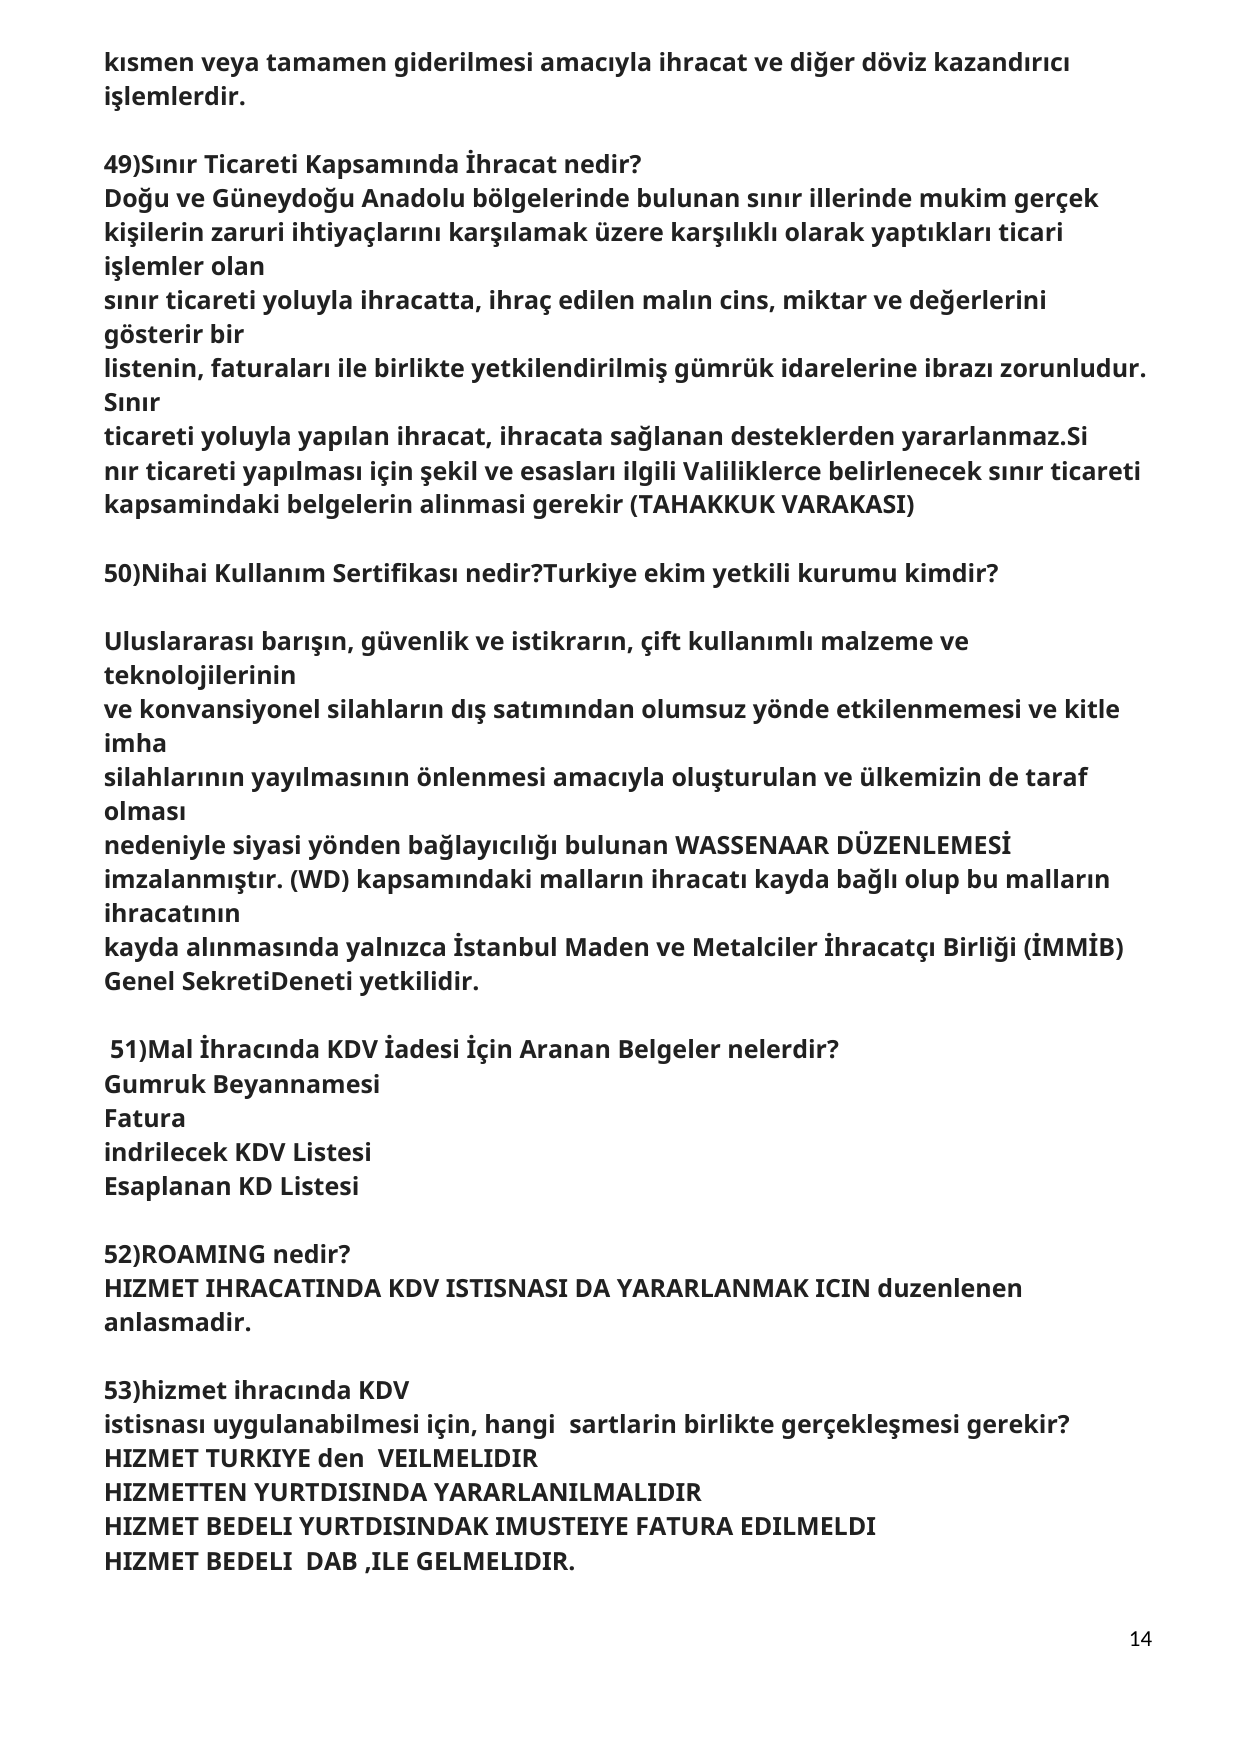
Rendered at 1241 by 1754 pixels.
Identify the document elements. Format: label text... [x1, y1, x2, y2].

text indrilecek KDV Listesi [103, 1134, 1152, 1168]
text 49)Sınır Ticareti Kapsamında İhracat nedir? [103, 147, 1152, 181]
text nedeniyle siyasi yönden bağlayıcılığı bulunan WASSENAAR DÜZENLEMESİ [103, 828, 1152, 862]
text 53)hizmet ihracında KDV [103, 1373, 1152, 1407]
text Esaplanan KD Listesi [103, 1168, 1152, 1202]
text ticareti yoluyla yapılan ihracat, ihracata sağlanan desteklerden yararlanmaz.Si [103, 419, 1152, 453]
text Uluslararası barışın, güvenlik ve istikrarın, çift kullanımlı malzeme ve teknolojilerinin [103, 623, 1152, 692]
text nır ticareti yapılması için şekil ve esasları ilgili Valiliklerce belirlenecek sınır ticareti kapsamindaki belgelerin alinmasi gerekir (TAHAKKUK VARAKASI) [103, 453, 1152, 521]
text 50)Nihai Kullanım Sertifikası nedir?Turkiye ekim yetkili kurumu kimdir? [103, 555, 1152, 589]
text HIZMET BEDELI DAB ,ILE GELMELIDIR. [103, 1543, 1152, 1577]
text imzalanmıştır. (WD) kapsamındaki malların ihracatı kayda bağlı olup bu malların ihracatının [103, 862, 1152, 930]
text Doğu ve Güneydoğu Anadolu bölgelerinde bulunan sınır illerinde mukim gerçek [103, 181, 1152, 215]
text sınır ticareti yoluyla ihracatta, ihraç edilen malın cins, miktar ve değerlerini gösterir bir [103, 283, 1152, 351]
text 51)Mal İhracında KDV İadesi İçin Aranan Belgeler nelerdir? [103, 1032, 1152, 1066]
text Gumruk Beyannamesi [103, 1066, 1152, 1100]
text HIZMET IHRACATINDA KDV ISTISNASI DA YARARLANMAK ICIN duzenlenen anlasmadir. [103, 1271, 1152, 1339]
text HIZMETTEN YURTDISINDA YARARLANILMALIDIR [103, 1475, 1152, 1509]
text HIZMET TURKIYE den VEILMELIDIR [103, 1441, 1152, 1475]
text 52)ROAMING nedir? [103, 1237, 1152, 1271]
text kısmen veya tamamen giderilmesi amacıyla ihracat ve diğer döviz kazandırıcı işlemlerdir. [103, 44, 1152, 112]
text listenin, faturaları ile birlikte yetkilendirilmiş gümrük idarelerine ibrazı zorunludur. Sınır [103, 351, 1152, 419]
text HIZMET BEDELI YURTDISINDAK IMUSTEIYE FATURA EDILMELDI [103, 1509, 1152, 1543]
text silahlarının yayılmasının önlenmesi amacıyla oluşturulan ve ülkemizin de taraf olması [103, 760, 1152, 828]
text istisnası uygulanabilmesi için, hangi sartlarin birlikte gerçekleşmesi gerekir? [103, 1407, 1152, 1441]
text Fatura [103, 1100, 1152, 1134]
text kayda alınmasında yalnızca İstanbul Maden ve Metalciler İhracatçı Birliği (İMMİB) Genel SekretiDeneti yetkilidir. [103, 930, 1152, 998]
text ve konvansiyonel silahların dış satımından olumsuz yönde etkilenmemesi ve kitle imha [103, 692, 1152, 760]
text kişilerin zaruri ihtiyaçlarını karşılamak üzere karşılıklı olarak yaptıkları ticari işlemler olan [103, 215, 1152, 283]
